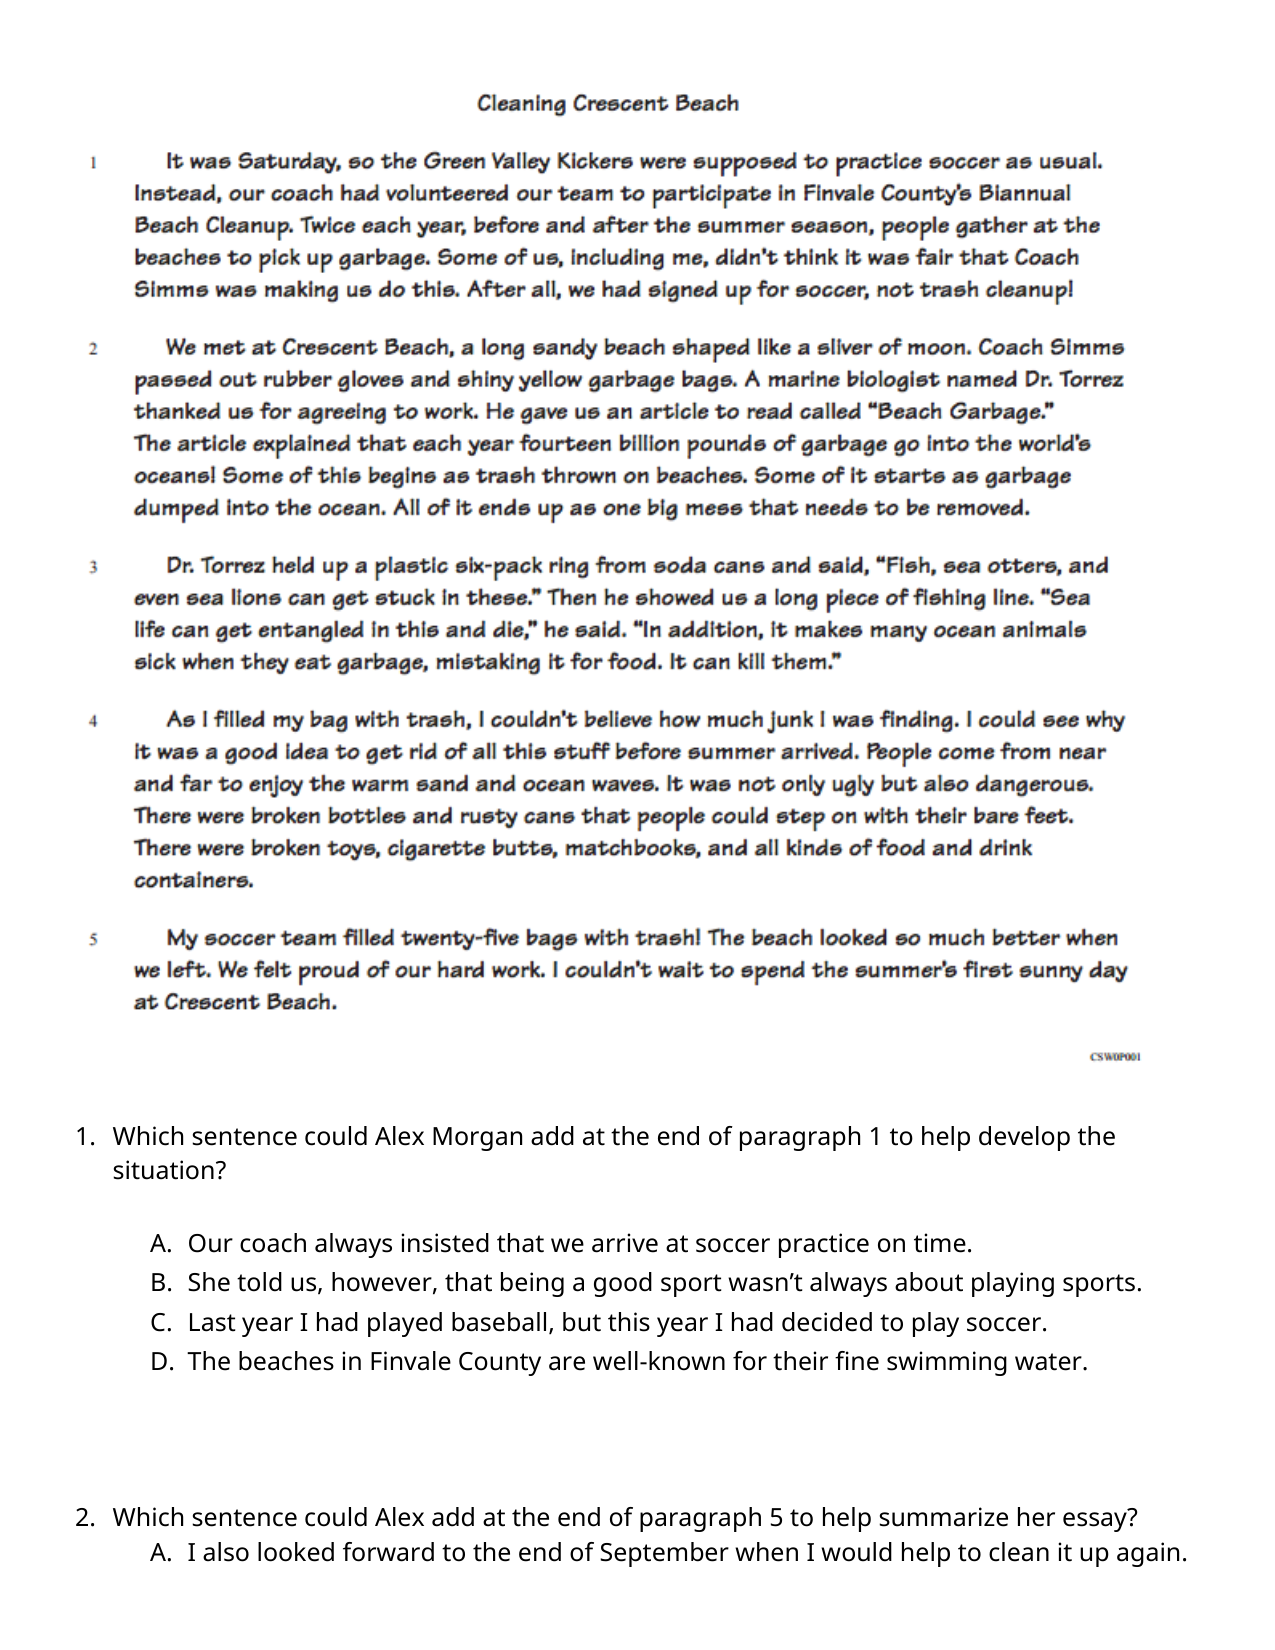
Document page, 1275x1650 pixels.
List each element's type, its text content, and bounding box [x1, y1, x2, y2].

list I also looked forward to the end of September when I would help to clean it up again. [150, 1534, 1200, 1568]
list Last year I had played baseball, but this year I had decided to play soccer. [150, 1304, 1200, 1338]
list Which sentence could Alex Morgan add at the end of paragraph 1 to help develop the situation? [75, 1119, 1200, 1187]
picture [75, 75, 1200, 1085]
list Our coach always insisted that we arrive at soccer practice on time. [150, 1226, 1200, 1260]
list She told us, however, that being a good sport wasn’t always about playing sports. [150, 1265, 1200, 1299]
list Which sentence could Alex add at the end of paragraph 5 to help summarize her essay? [75, 1500, 1200, 1534]
list The beaches in Finvale County are well-known for their fine swimming water. [150, 1343, 1200, 1377]
